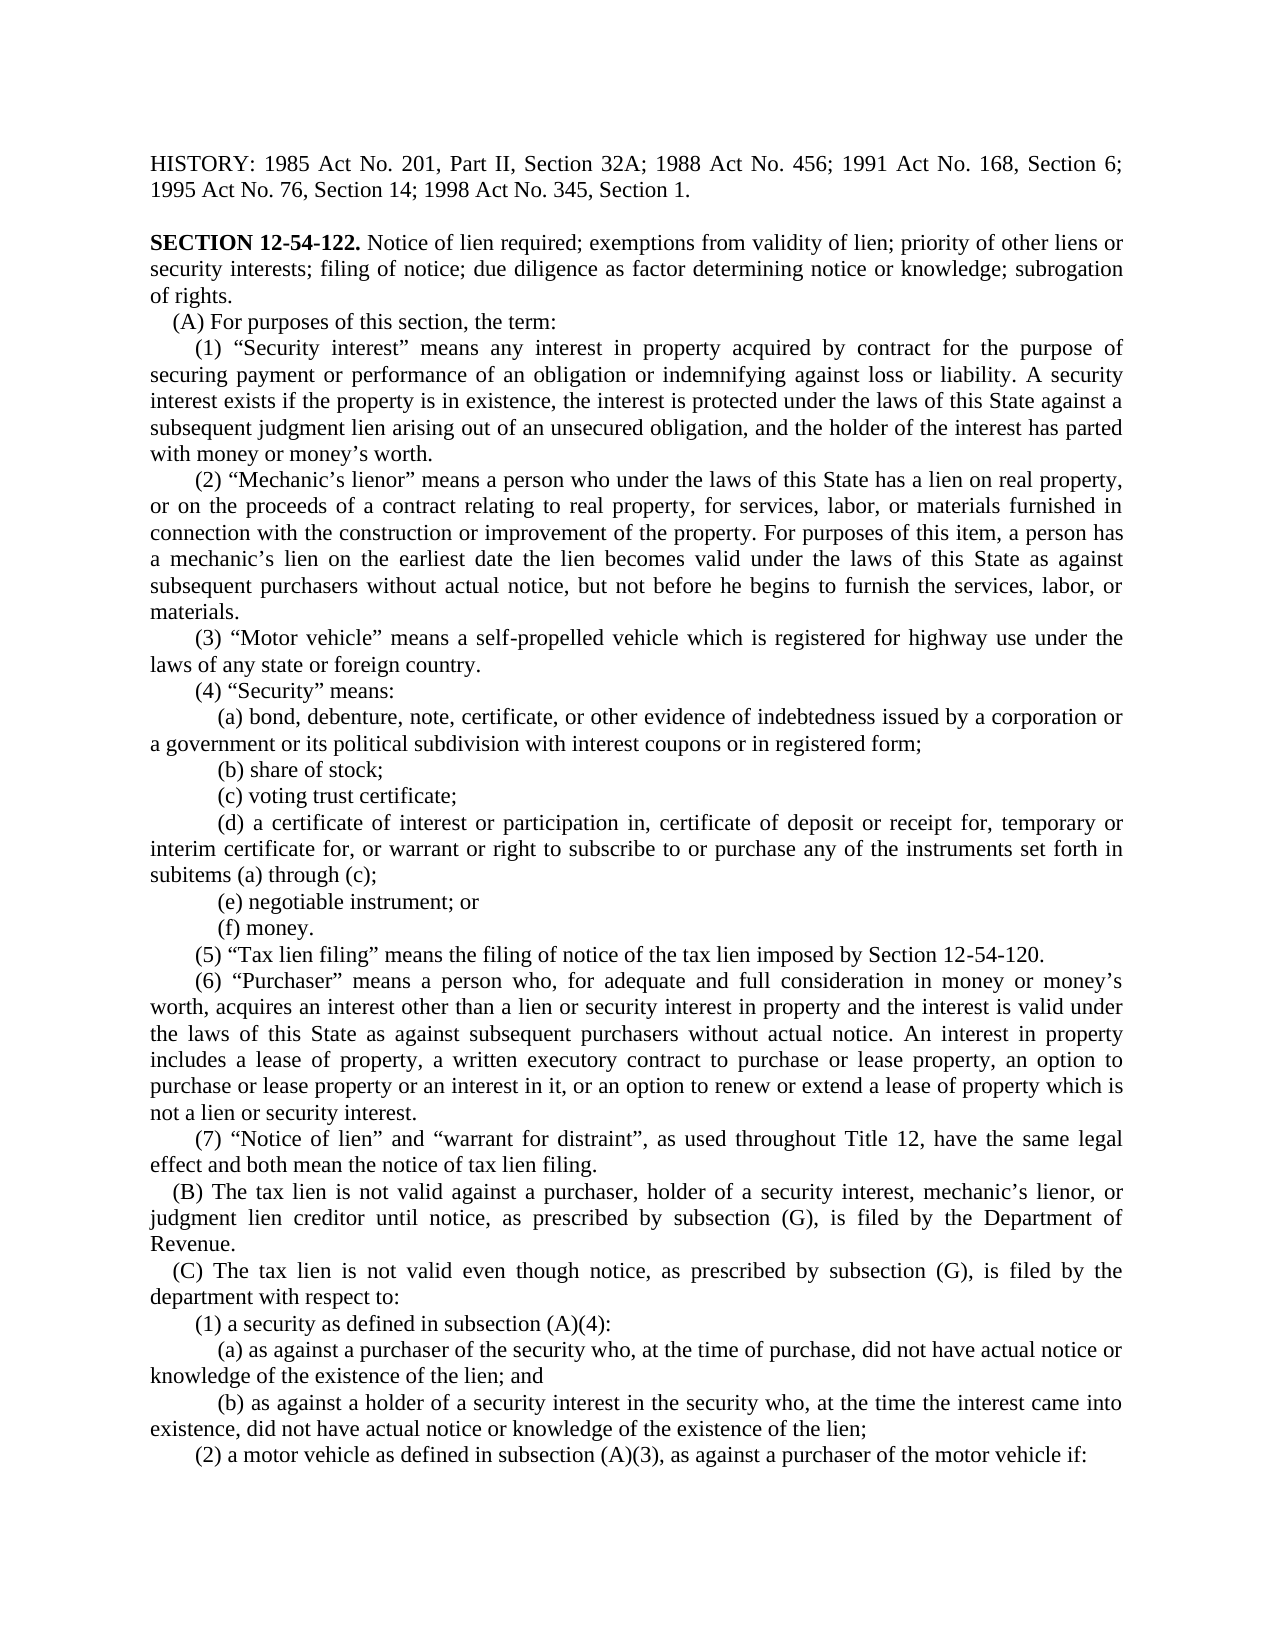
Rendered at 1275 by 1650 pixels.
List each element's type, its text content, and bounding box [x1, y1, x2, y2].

text (a) bond, debenture, note, certificate, or other evidence of indebtedness issued by a corporation or a government or its political subdivision with interest coupons or in registered form; [150, 703, 1125, 756]
text (e) negotiable instrument; or [150, 888, 1125, 914]
text (6) “Purchaser” means a person who, for adequate and full consideration in money or money’s worth, acquires an interest other than a lien or security interest in property and the interest is valid under the laws of this State as against subsequent purchasers without actual notice. An interest in property includes a lease of property, a written executory contract to purchase or lease property, an option to purchase or lease property or an interest in it, or an option to renew or extend a lease of property which is not a lien or security interest. [150, 967, 1125, 1125]
text (C) The tax lien is not valid even though notice, as prescribed by subsection (G), is filed by the department with respect to: [150, 1257, 1125, 1309]
text (b) as against a holder of a security interest in the security who, at the time the interest came into existence, did not have actual notice or knowledge of the existence of the lien; [150, 1389, 1125, 1441]
text HISTORY: 1985 Act No. 201, Part II, Section 32A; 1988 Act No. 456; 1991 Act No. 168, Section 6; 1995 Act No. 76, Section 14; 1998 Act No. 345, Section 1. [150, 150, 1125, 203]
text (2) a motor vehicle as defined in subsection (A)(3), as against a purchaser of the motor vehicle if: [150, 1441, 1125, 1468]
text (1) a security as defined in subsection (A)(4): [150, 1309, 1125, 1336]
text (7) “Notice of lien” and “warrant for distraint”, as used throughout Title 12, have the same legal effect and both mean the notice of tax lien filing. [150, 1125, 1125, 1178]
text (2) “Mechanic’s lienor” means a person who under the laws of this State has a lien on real property, or on the proceeds of a contract relating to real property, for services, labor, or materials furnished in connection with the construction or improvement of the property. For purposes of this item, a person has a mechanic’s lien on the earliest date the lien becomes valid under the laws of this State as against subsequent purchasers without actual notice, but not before he begins to furnish the services, labor, or materials. [150, 466, 1125, 624]
text (c) voting trust certificate; [150, 782, 1125, 809]
text (b) share of stock; [150, 756, 1125, 782]
text (f) money. [150, 914, 1125, 941]
text (d) a certificate of interest or participation in, certificate of deposit or receipt for, temporary or interim certificate for, or warrant or right to subscribe to or purchase any of the instruments set forth in subitems (a) through (c); [150, 809, 1125, 888]
text (3) “Motor vehicle” means a self-propelled vehicle which is registered for highway use under the laws of any state or foreign country. [150, 624, 1125, 677]
text (1) “Security interest” means any interest in property acquired by contract for the purpose of securing payment or performance of an obligation or indemnifying against loss or liability. A security interest exists if the property is in existence, the interest is protected under the laws of this State against a subsequent judgment lien arising out of an unsecured obligation, and the holder of the interest has parted with money or money’s worth. [150, 334, 1125, 466]
text SECTION 12-54-122. Notice of lien required; exemptions from validity of lien; priority of other liens or security interests; filing of notice; due diligence as factor determining notice or knowledge; subrogation of rights. [150, 229, 1125, 308]
text (B) The tax lien is not valid against a purchaser, holder of a security interest, mechanic’s lienor, or judgment lien creditor until notice, as prescribed by subsection (G), is filed by the Department of Revenue. [150, 1178, 1125, 1257]
text (a) as against a purchaser of the security who, at the time of purchase, did not have actual notice or knowledge of the existence of the lien; and [150, 1336, 1125, 1389]
text (A) For purposes of this section, the term: [150, 308, 1125, 334]
text (5) “Tax lien filing” means the filing of notice of the tax lien imposed by Section 12-54-120. [150, 941, 1125, 967]
text (4) “Security” means: [150, 677, 1125, 703]
